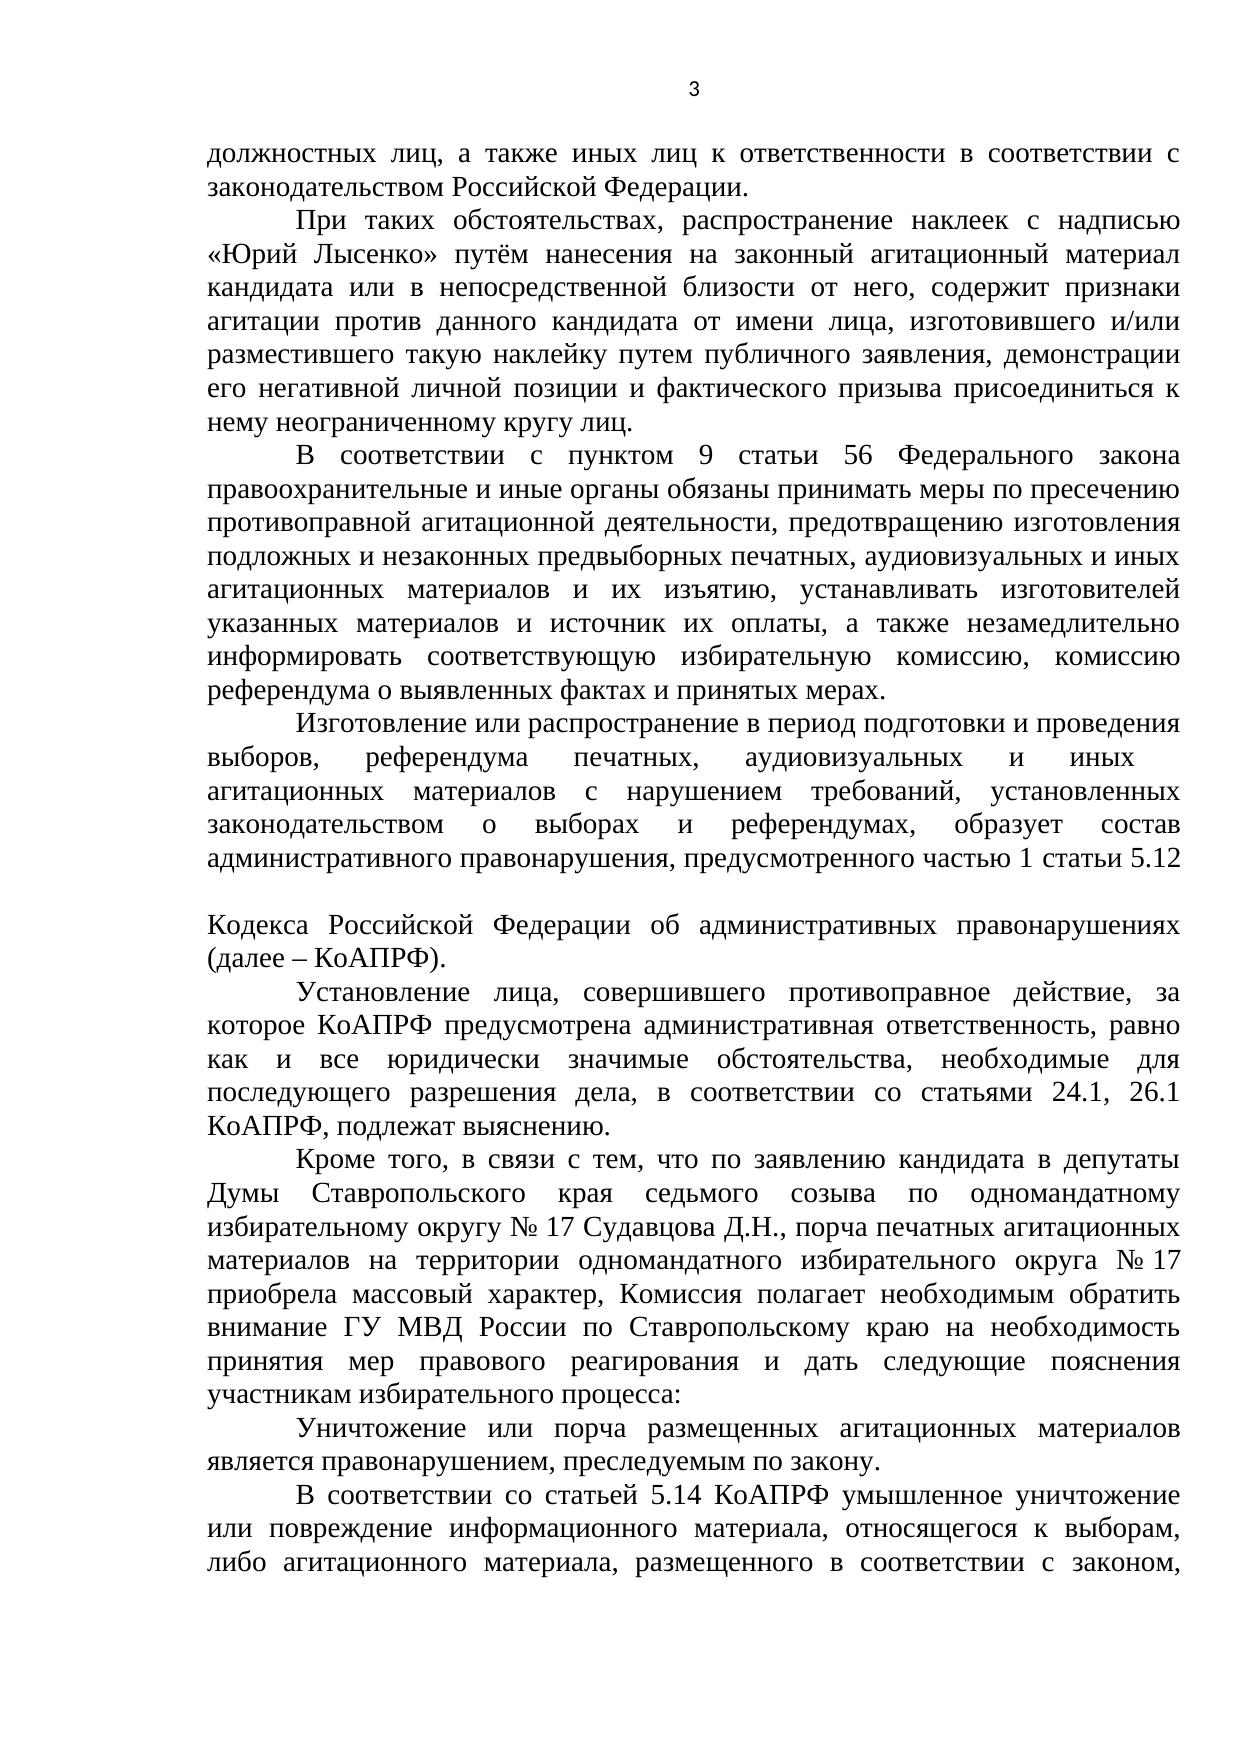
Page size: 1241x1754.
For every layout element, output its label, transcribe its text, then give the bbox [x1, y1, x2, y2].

text Установление лица, совершившего противоправное действие, за которое КоАПРФ предусмотрена административная ответственность, равно как и все юридически значимые обстоятельства, необходимые для последующего разрешения дела, в соответствии со статьями 24.1, 26.1 КоАПРФ, подлежат выяснению. [207, 974, 1181, 1142]
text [207, 1477, 1181, 1578]
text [207, 135, 1181, 202]
text В соответствии с пунктом 9 статьи 56 Федерального закона правоохранительные и иные органы обязаны принимать меры по пресечению противоправной агитационной деятельности, предотвращению изготовления подложных и незаконных предвыборных печатных, аудиовизуальных и иных агитационных материалов и их изъятию, устанавливать изготовителей указанных материалов и источник их оплаты, а также незамедлительно информировать соответствующую избирательную комиссию, комиссию референдума о выявленных фактах и принятых мерах. [207, 437, 1181, 706]
text Кроме того, в связи с тем, что по заявлению кандидата в депутаты Думы Ставропольского края седьмого созыва по одномандатному избирательному округу № 17 Судавцова Д.Н., порча печатных агитационных материалов на территории одномандатного избирательного округа № 17 приобрела массовый характер, Комиссия полагает необходимым обратить внимание ГУ МВД России по Ставропольскому краю на необходимость принятия мер правового реагирования и дать следующие пояснения участникам избирательного процесса: [207, 1142, 1181, 1410]
text Уничтожение или порча размещенных агитационных материалов является правонарушением, преследуемым по закону. [207, 1410, 1181, 1477]
text При таких обстоятельствах, распространение наклеек с надписью «Юрий Лысенко» путём нанесения на законный агитационный материал кандидата или в непосредственной близости от него, содержит признаки агитации против данного кандидата от имени лица, изготовившего и/или разместившего такую наклейку путем публичного заявления, демонстрации его негативной личной позиции и фактического призыва присоединиться к нему неограниченному кругу лиц. [207, 202, 1181, 437]
text Изготовление или распространение в период подготовки и проведения выборов, референдума печатных, аудиовизуальных и иных агитационных материалов с нарушением требований, установленных законодательством о выборах и референдумах, образует состав административного правонарушения, предусмотренного частью 1 статьи 5.12 Кодекса Российской Федерации об административных правонарушениях (далее – КоАПРФ). [207, 706, 1181, 974]
